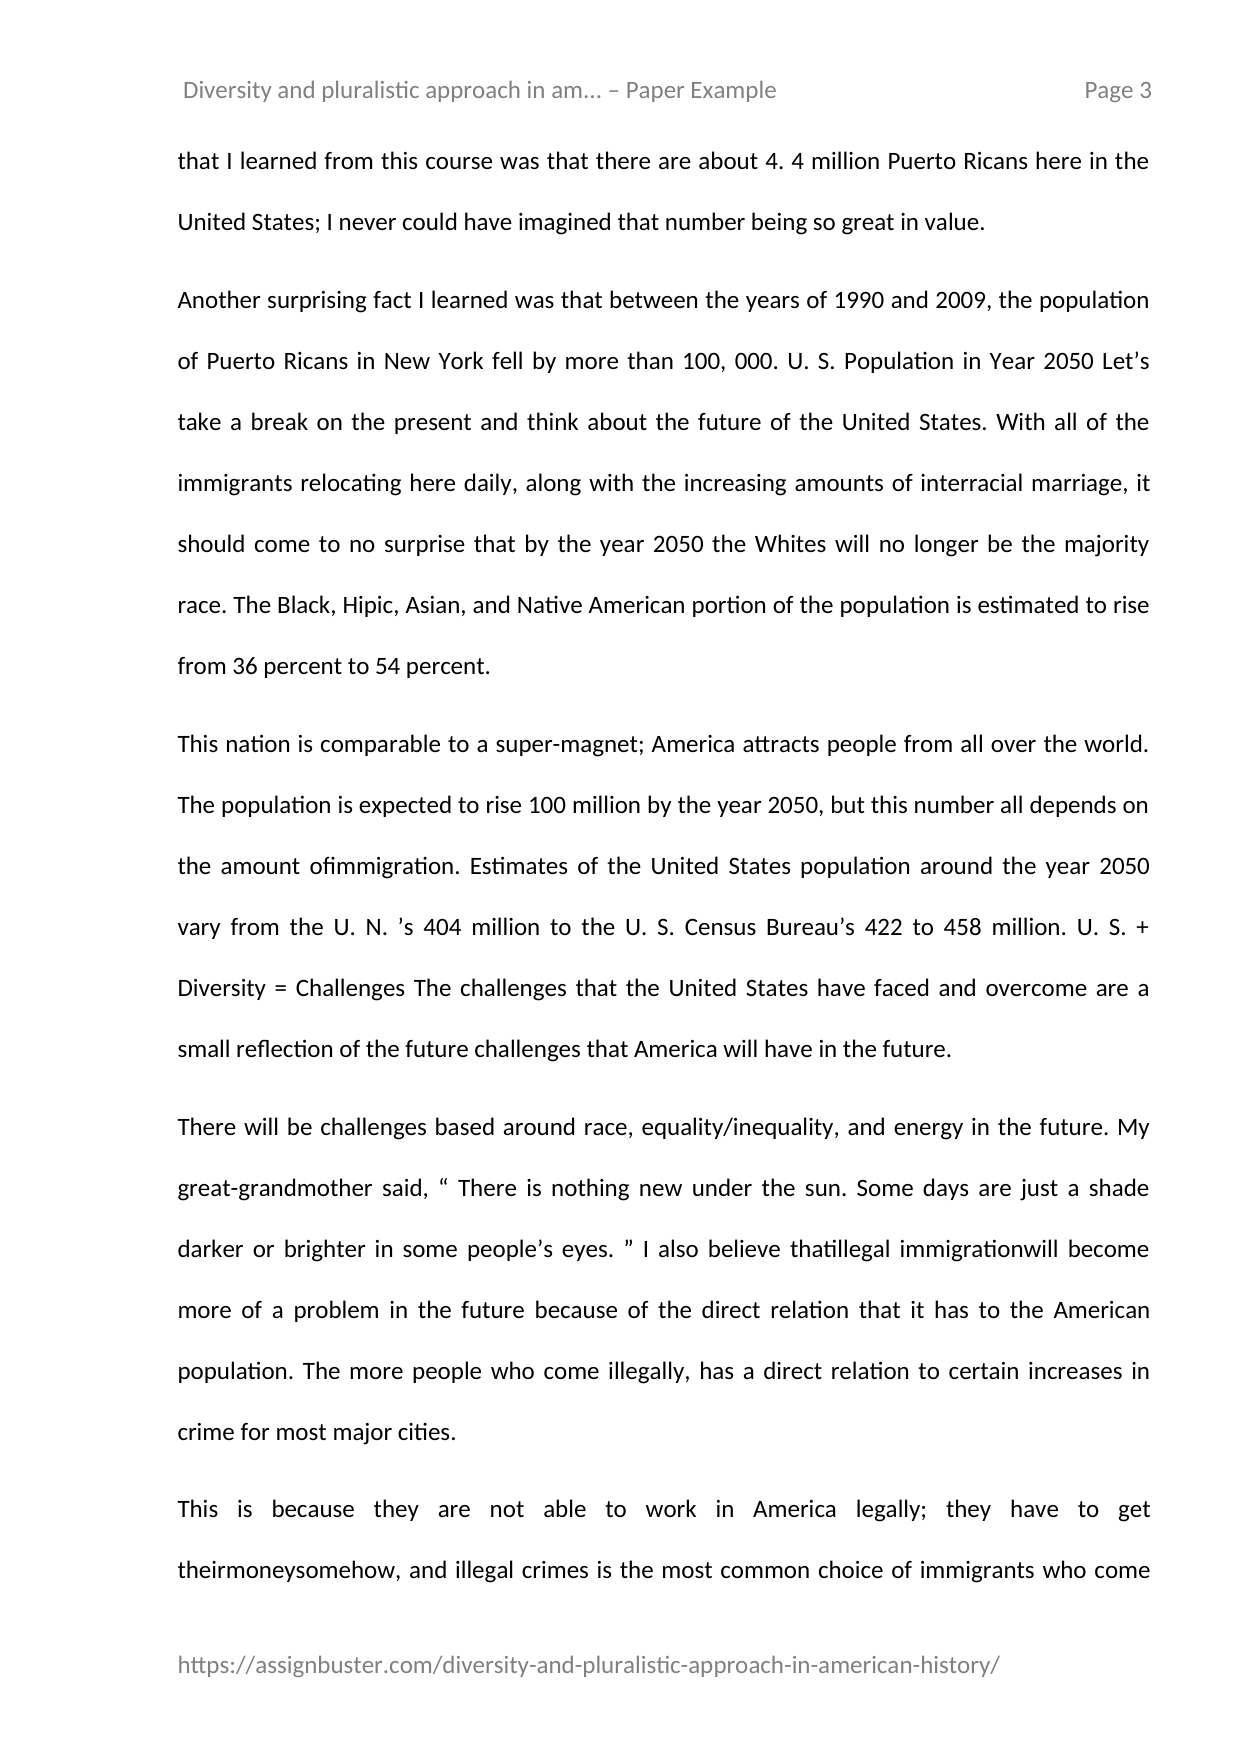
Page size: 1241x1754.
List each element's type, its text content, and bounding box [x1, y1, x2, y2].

text Another surprising fact I learned was that between the years of 1990 and 2009, the population of Puerto Ricans in New York fell by more than 100, 000. U. S. Population in Year 2050 Let’s take a break on the present and think about the future of the United States. With all of the immigrants relocating here daily, along with the increasing amounts of interracial marriage, it should come to no surprise that by the year 2050 the Whites will no longer be the majority race. The Black, Hipic, Asian, and Native American portion of the population is estimated to rise from 36 percent to 54 percent. [177, 284, 1152, 681]
text There will be challenges based around race, equality/inequality, and energy in the future. My great-grandmother said, “ There is nothing new under the sun. Some days are just a shade darker or brighter in some people’s eyes. ” I also believe thatillegal immigrationwill become more of a problem in the future because of the direct relation that it has to the American population. The more people who come illegally, has a direct relation to certain increases in crime for most major cities. [177, 1111, 1152, 1446]
text This nation is comparable to a super-magnet; America attracts people from all over the world. The population is expected to rise 100 million by the year 2050, but this number all depends on the amount ofimmigration. Estimates of the United States population around the year 2050 vary from the U. N. ’s 404 million to the U. S. Census Bureau’s 422 to 458 million. U. S. + Diversity = Challenges The challenges that the United States have faced and overcome are a small reflection of the future challenges that America will have in the future. [177, 728, 1152, 1063]
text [177, 1493, 1152, 1585]
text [177, 145, 1152, 237]
